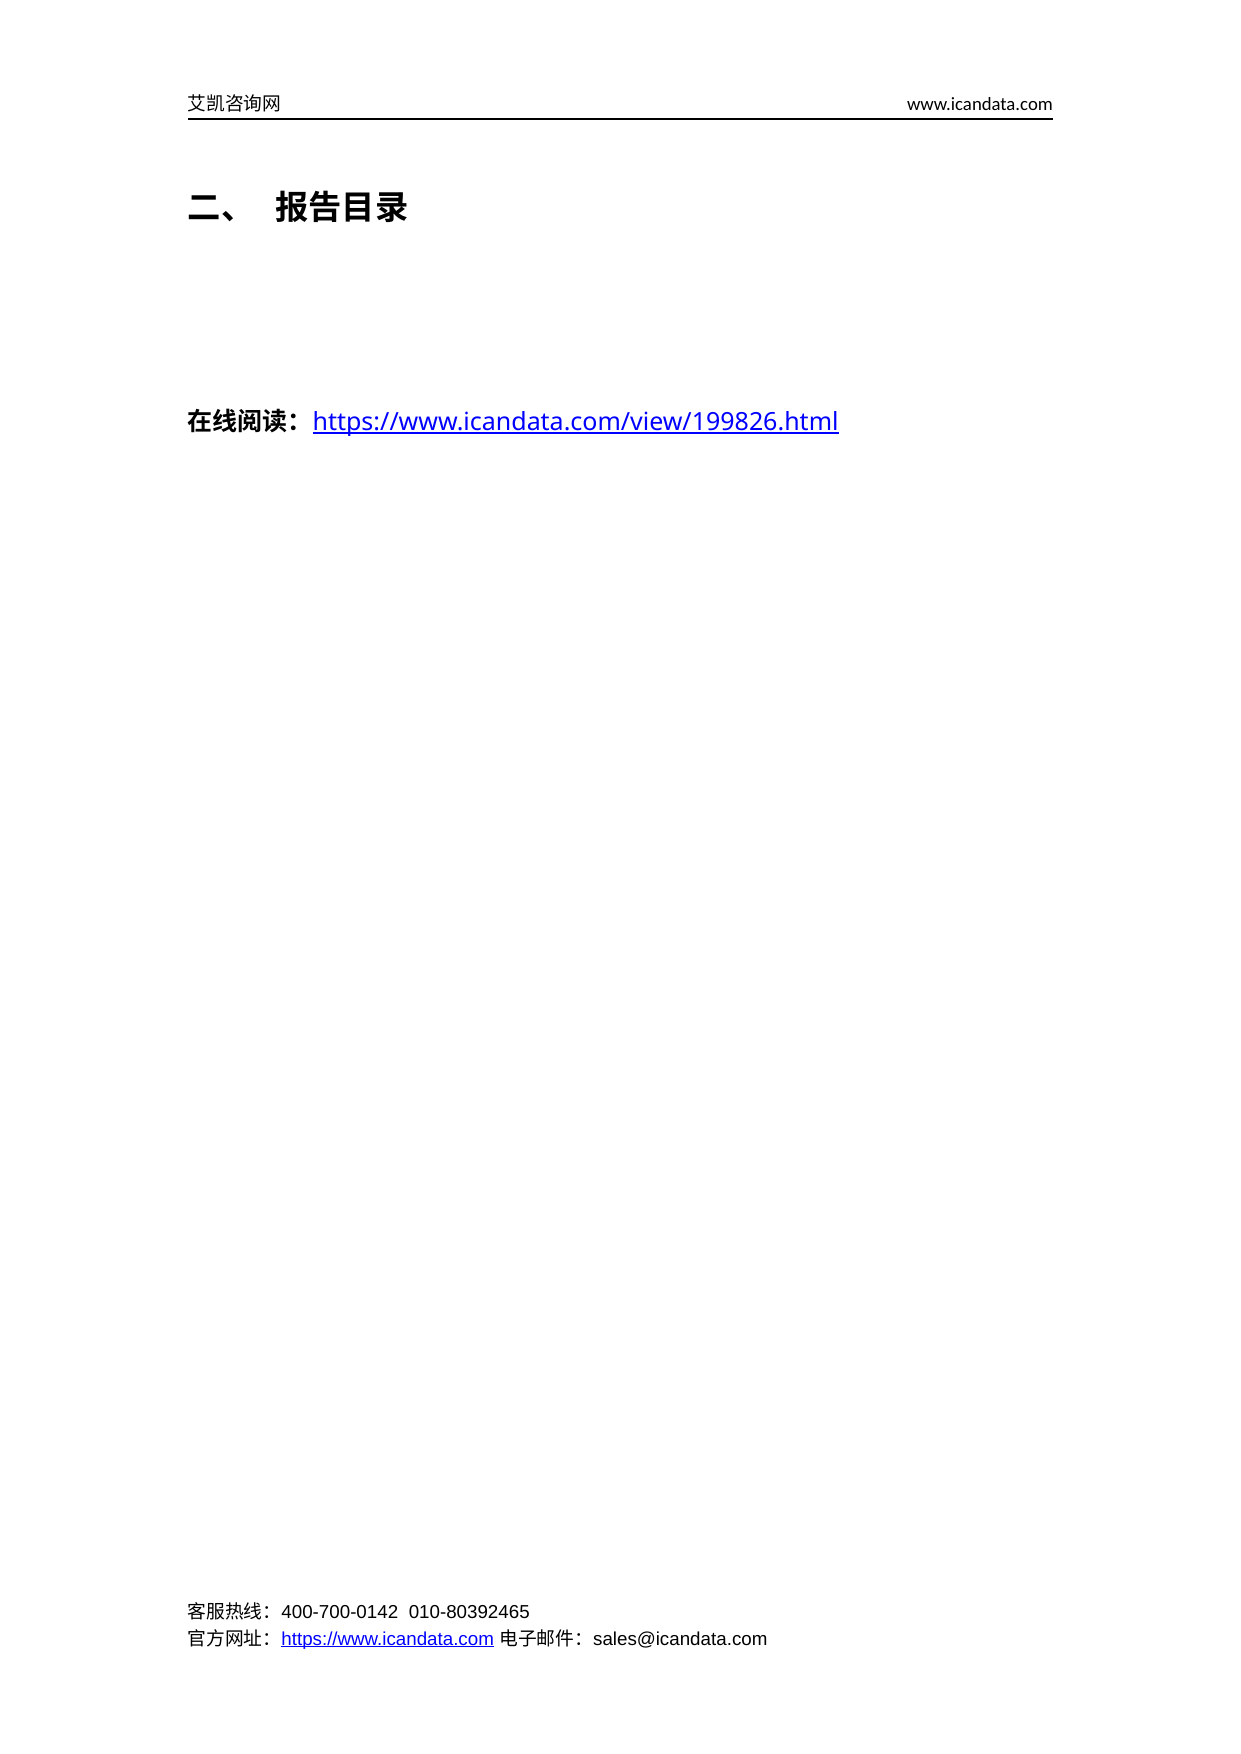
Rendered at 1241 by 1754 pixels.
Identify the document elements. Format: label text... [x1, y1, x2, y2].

text 在线阅读：https://www.icandata.com/view/199826.html [187, 387, 1053, 452]
subtitle 报告目录 [187, 172, 1053, 237]
